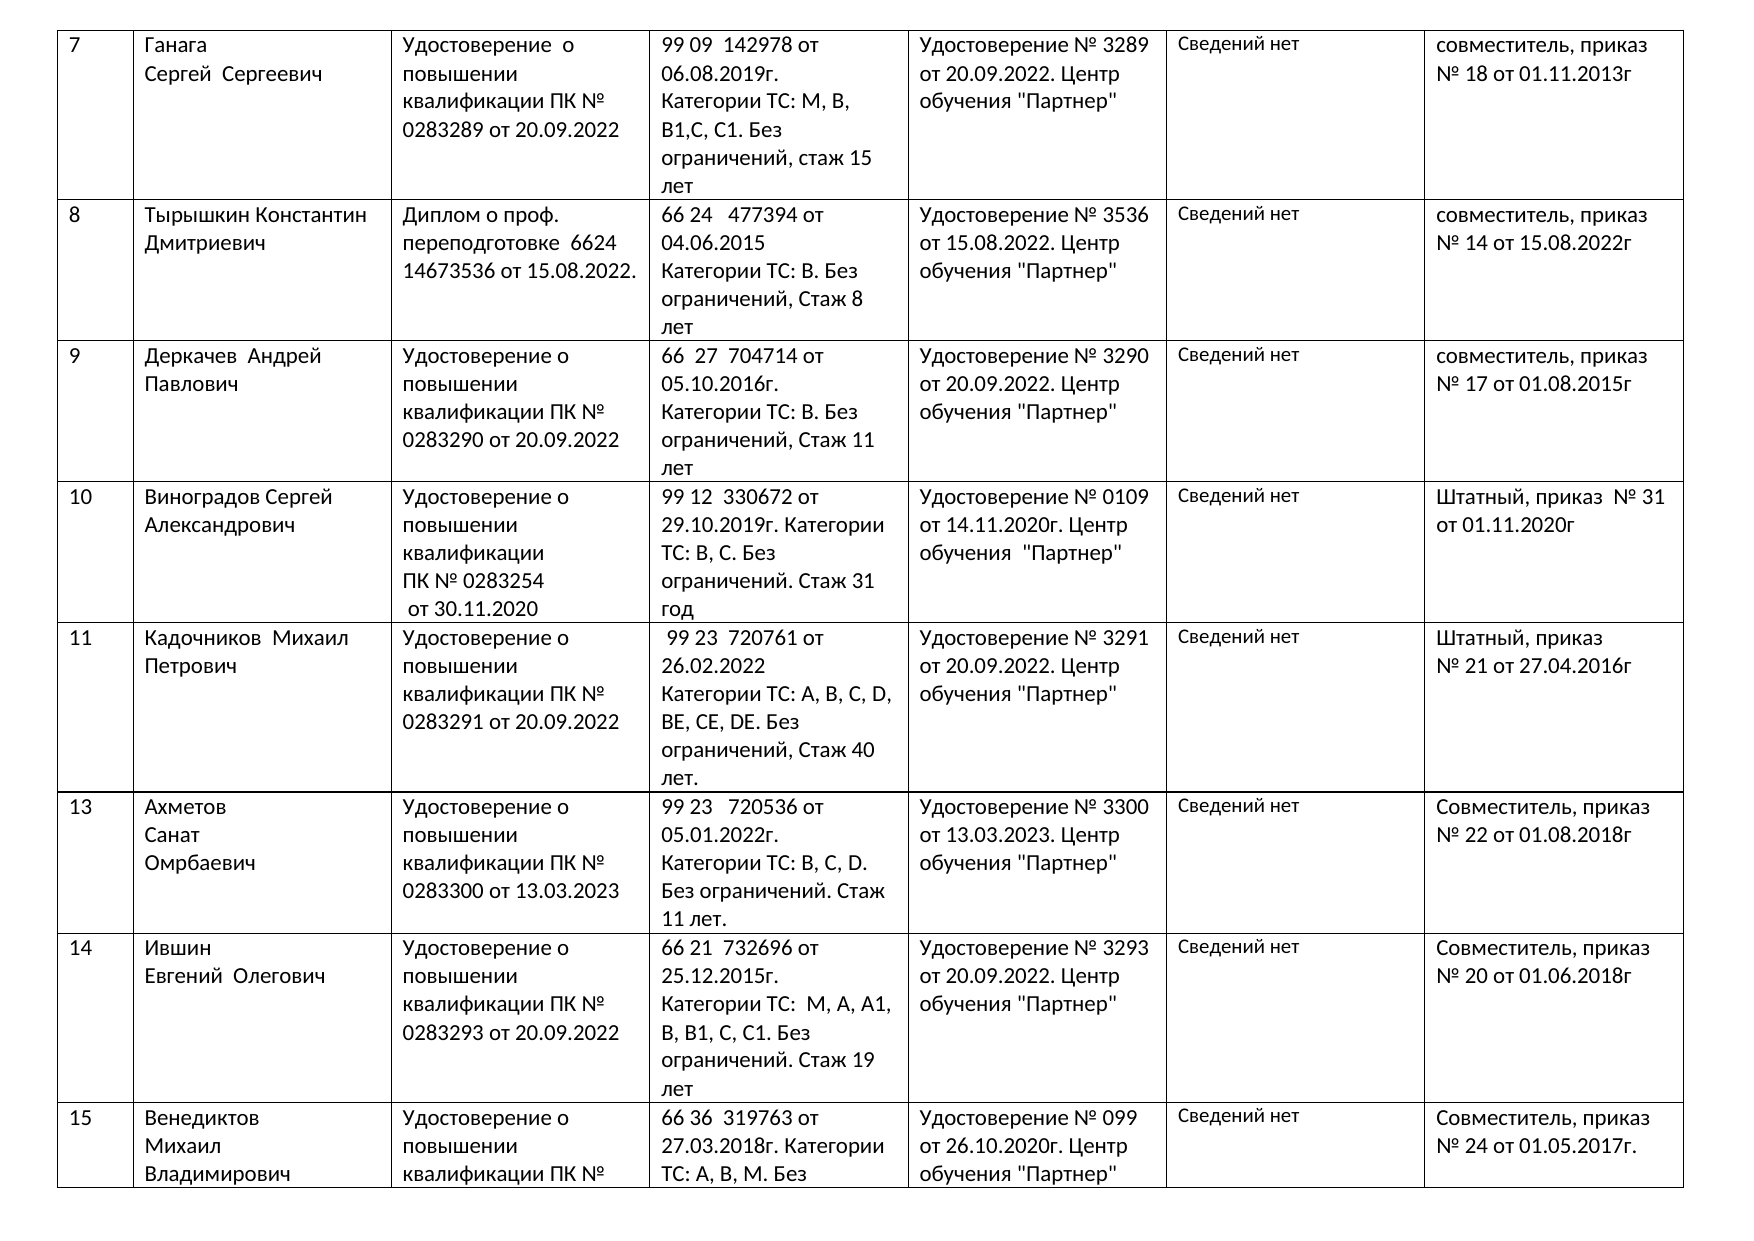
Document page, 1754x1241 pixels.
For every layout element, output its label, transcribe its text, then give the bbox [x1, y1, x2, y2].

table_cell Диплом о проф. переподготовке 6624 14673536 от 15.08.2022. [392, 200, 649, 340]
table_cell Удостоверение о повышении квалификации ПК № 0283254 от 30.11.2020 [392, 482, 649, 622]
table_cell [650, 1103, 908, 1187]
table_cell совместитель, приказ № 14 от 15.08.2022г [1425, 200, 1683, 340]
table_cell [392, 1103, 649, 1187]
table_cell Удостоверение о повышении квалификации ПК № 0283293 от 20.09.2022 [392, 934, 649, 1102]
table_cell Ганага Сергей Сергеевич [134, 31, 391, 199]
table_cell 66 27 704714 от 05.10.2016г. Категории ТС: В. Без ограничений, Стаж 11 лет [650, 341, 908, 481]
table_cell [909, 1103, 1166, 1187]
table_cell Удостоверение о повышении квалификации ПК № 0283291 от 20.09.2022 [392, 623, 649, 791]
table_cell Удостоверение № 3290 от 20.09.2022. Центр обучения "Партнер" [909, 341, 1166, 481]
table_cell совместитель, приказ № 17 от 01.08.2015г [1425, 341, 1683, 481]
table_cell 99 09 142978 от 06.08.2019г. Категории ТС: М, В, В1,С, С1. Без ограничений, стаж 15 лет [650, 31, 908, 199]
table_cell 8 [58, 200, 133, 340]
table_cell Ившин Евгений Олегович [134, 934, 391, 1102]
table_cell Удостоверение № 3293 от 20.09.2022. Центр обучения "Партнер" [909, 934, 1166, 1102]
table_cell совместитель, приказ № 18 от 01.11.2013г [1425, 31, 1683, 199]
table_cell Кадочников Михаил Петрович [134, 623, 391, 791]
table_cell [134, 1103, 391, 1187]
table_cell 9 [58, 341, 133, 481]
table_cell Сведений нет [1167, 793, 1424, 932]
table_cell Тырышкин Константин Дмитриевич [134, 200, 391, 340]
table_cell 10 [58, 482, 133, 622]
table_cell Сведений нет [1167, 31, 1424, 199]
table_cell Сведений нет [1167, 1103, 1424, 1187]
table_cell Удостоверение № 3536 от 15.08.2022. Центр обучения "Партнер" [909, 200, 1166, 340]
table_cell 66 24 477394 от 04.06.2015 Категории ТС: В. Без ограничений, Стаж 8 лет [650, 200, 908, 340]
table_cell Сведений нет [1167, 341, 1424, 481]
table_cell Деркачев Андрей Павлович [134, 341, 391, 481]
table_cell Сведений нет [1167, 482, 1424, 622]
table_cell Штатный, приказ № 21 от 27.04.2016г [1425, 623, 1683, 791]
table_cell Ахметов Санат Омрбаевич [134, 793, 391, 932]
table_cell Сведений нет [1167, 934, 1424, 1102]
table_cell 11 [58, 623, 133, 791]
table_cell 66 21 732696 от 25.12.2015г. Категории ТС: М, А, А1, В, В1, С, С1. Без ограничений. Стаж 19 лет [650, 934, 908, 1102]
table_cell Сведений нет [1167, 200, 1424, 340]
table_cell 99 23 720761 от 26.02.2022 Категории ТС: А, В, С, D, ВЕ, СЕ, DE. Без ограничений, Стаж 40 лет. [650, 623, 908, 791]
table_cell Удостоверение о повышении квалификации ПК № 0283290 от 20.09.2022 [392, 341, 649, 481]
table_cell 15 [58, 1103, 133, 1187]
table_cell Удостоверение № 3300 от 13.03.2023. Центр обучения "Партнер" [909, 793, 1166, 932]
table_cell 99 12 330672 от 29.10.2019г. Категории ТС: В, С. Без ограничений. Стаж 31 год [650, 482, 908, 622]
table_cell 13 [58, 793, 133, 932]
table_cell 99 23 720536 от 05.01.2022г. Категории ТС: В, С, D. Без ограничений. Стаж 11 лет. [650, 793, 908, 932]
table_cell Сведений нет [1167, 623, 1424, 791]
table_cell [1425, 1103, 1683, 1187]
table_cell 14 [58, 934, 133, 1102]
table_cell Удостоверение № 0109 от 14.11.2020г. Центр обучения "Партнер" [909, 482, 1166, 622]
table_cell Совместитель, приказ № 22 от 01.08.2018г [1425, 793, 1683, 932]
table_cell Совместитель, приказ № 20 от 01.06.2018г [1425, 934, 1683, 1102]
table_cell Виноградов Сергей Александрович [134, 482, 391, 622]
table_cell Удостоверение № 3291 от 20.09.2022. Центр обучения "Партнер" [909, 623, 1166, 791]
table_cell 7 [58, 31, 133, 199]
table_cell Удостоверение № 3289 от 20.09.2022. Центр обучения "Партнер" [909, 31, 1166, 199]
table_cell Удостоверение о повышении квалификации ПК № 0283289 от 20.09.2022 [392, 31, 649, 199]
table_cell Удостоверение о повышении квалификации ПК № 0283300 от 13.03.2023 [392, 793, 649, 932]
table_cell Штатный, приказ № 31 от 01.11.2020г [1425, 482, 1683, 622]
